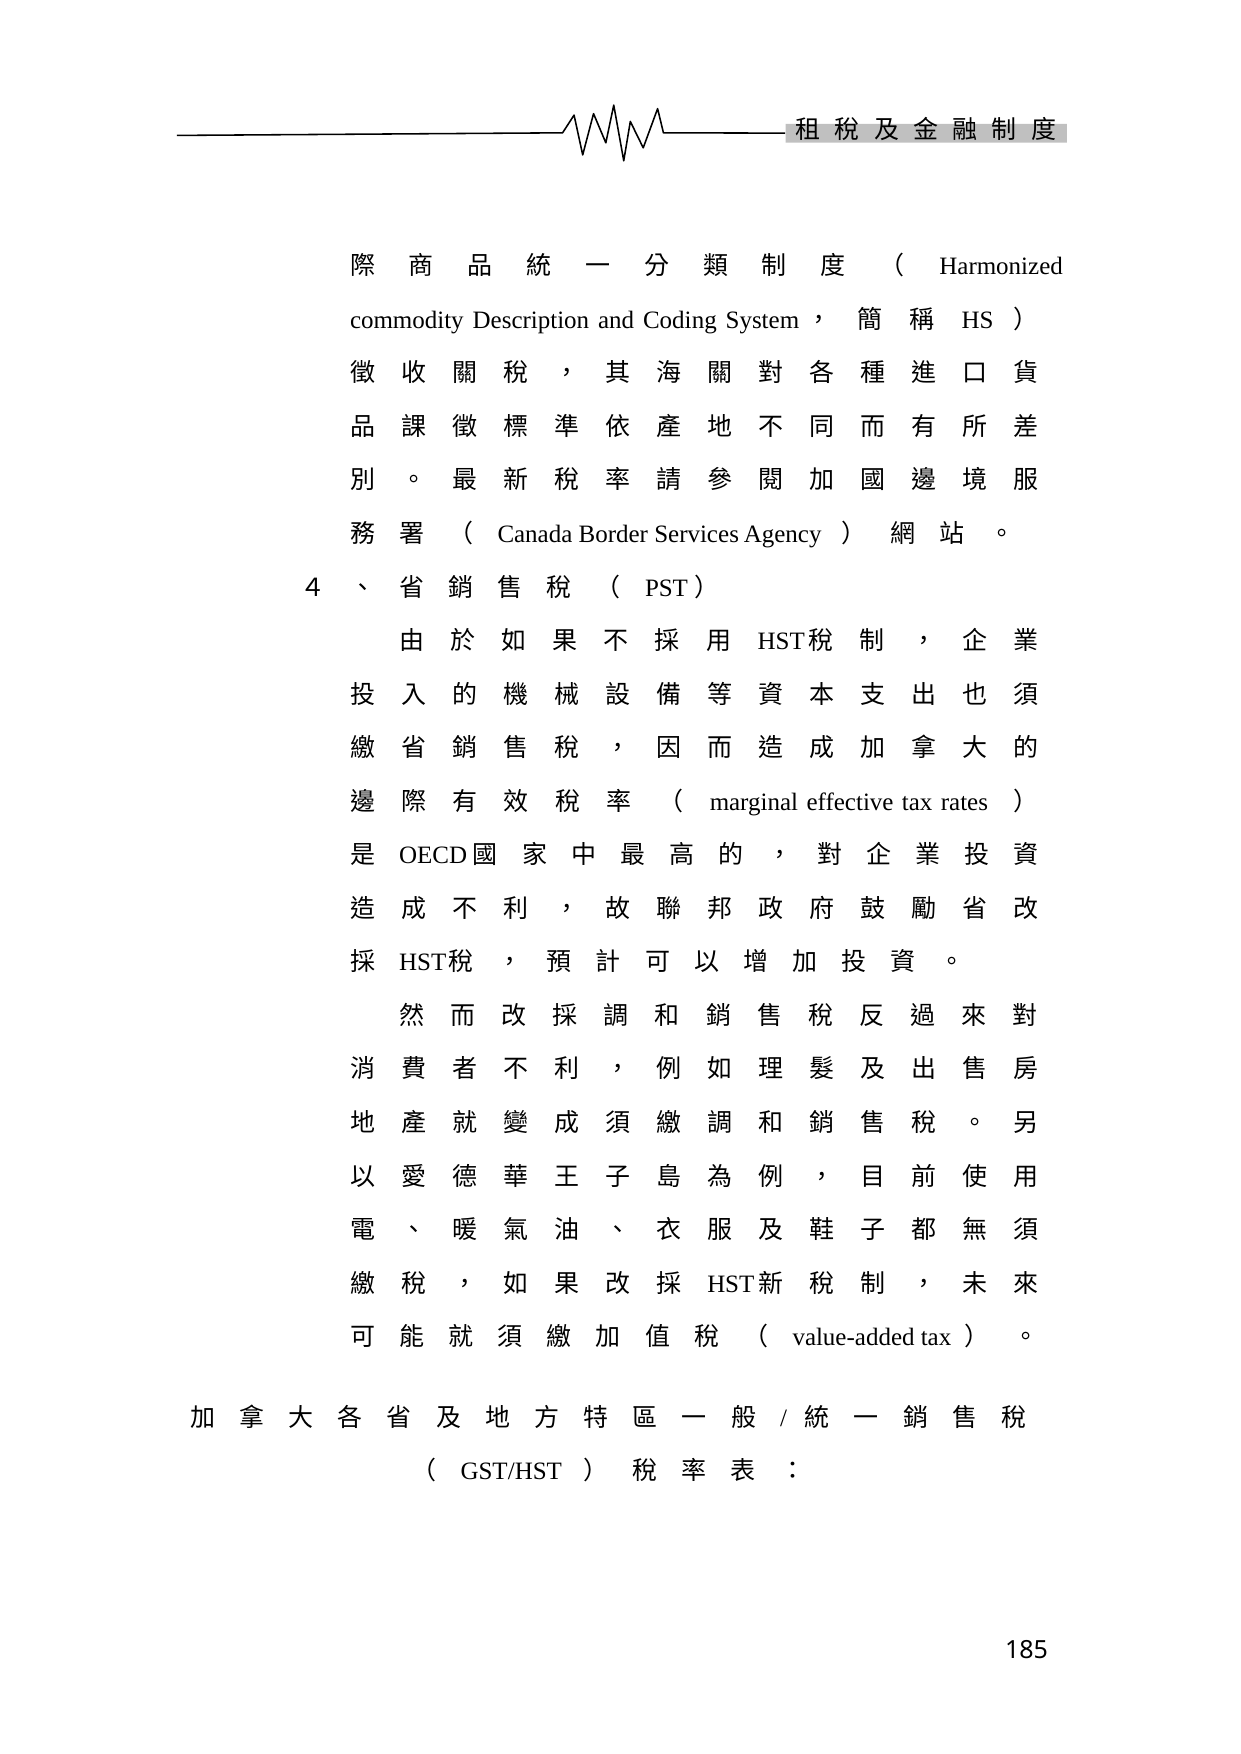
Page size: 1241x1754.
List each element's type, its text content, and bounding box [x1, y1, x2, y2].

text 然而改採調和銷售稅反過來對消費者不利，例如理髮及出售房地產就變成須繳調和銷售稅。另以愛德華王子島為例，目前使用電、暖氣油、衣服及鞋子都無須繳稅，如果改採HST新稅制，未來可能就須繳加值稅（value-added tax）。 [325, 987, 1063, 1362]
text ４、省銷售稅（PST） [276, 558, 1063, 612]
text 加拿大各省及地方特區一般/統一銷售稅（GST/HST）稅率表： [178, 1388, 1063, 1495]
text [325, 237, 1063, 558]
text 由於如果不採用HST稅制，企業投入的機械設備等資本支出也須繳省銷售稅，因而造成加拿大的邊際有效稅率（marginal effective tax rates）是OECD國家中最高的，對企業投資造成不利，故聯邦政府鼓勵省改採HST稅，預計可以增加投資。 [325, 612, 1063, 987]
